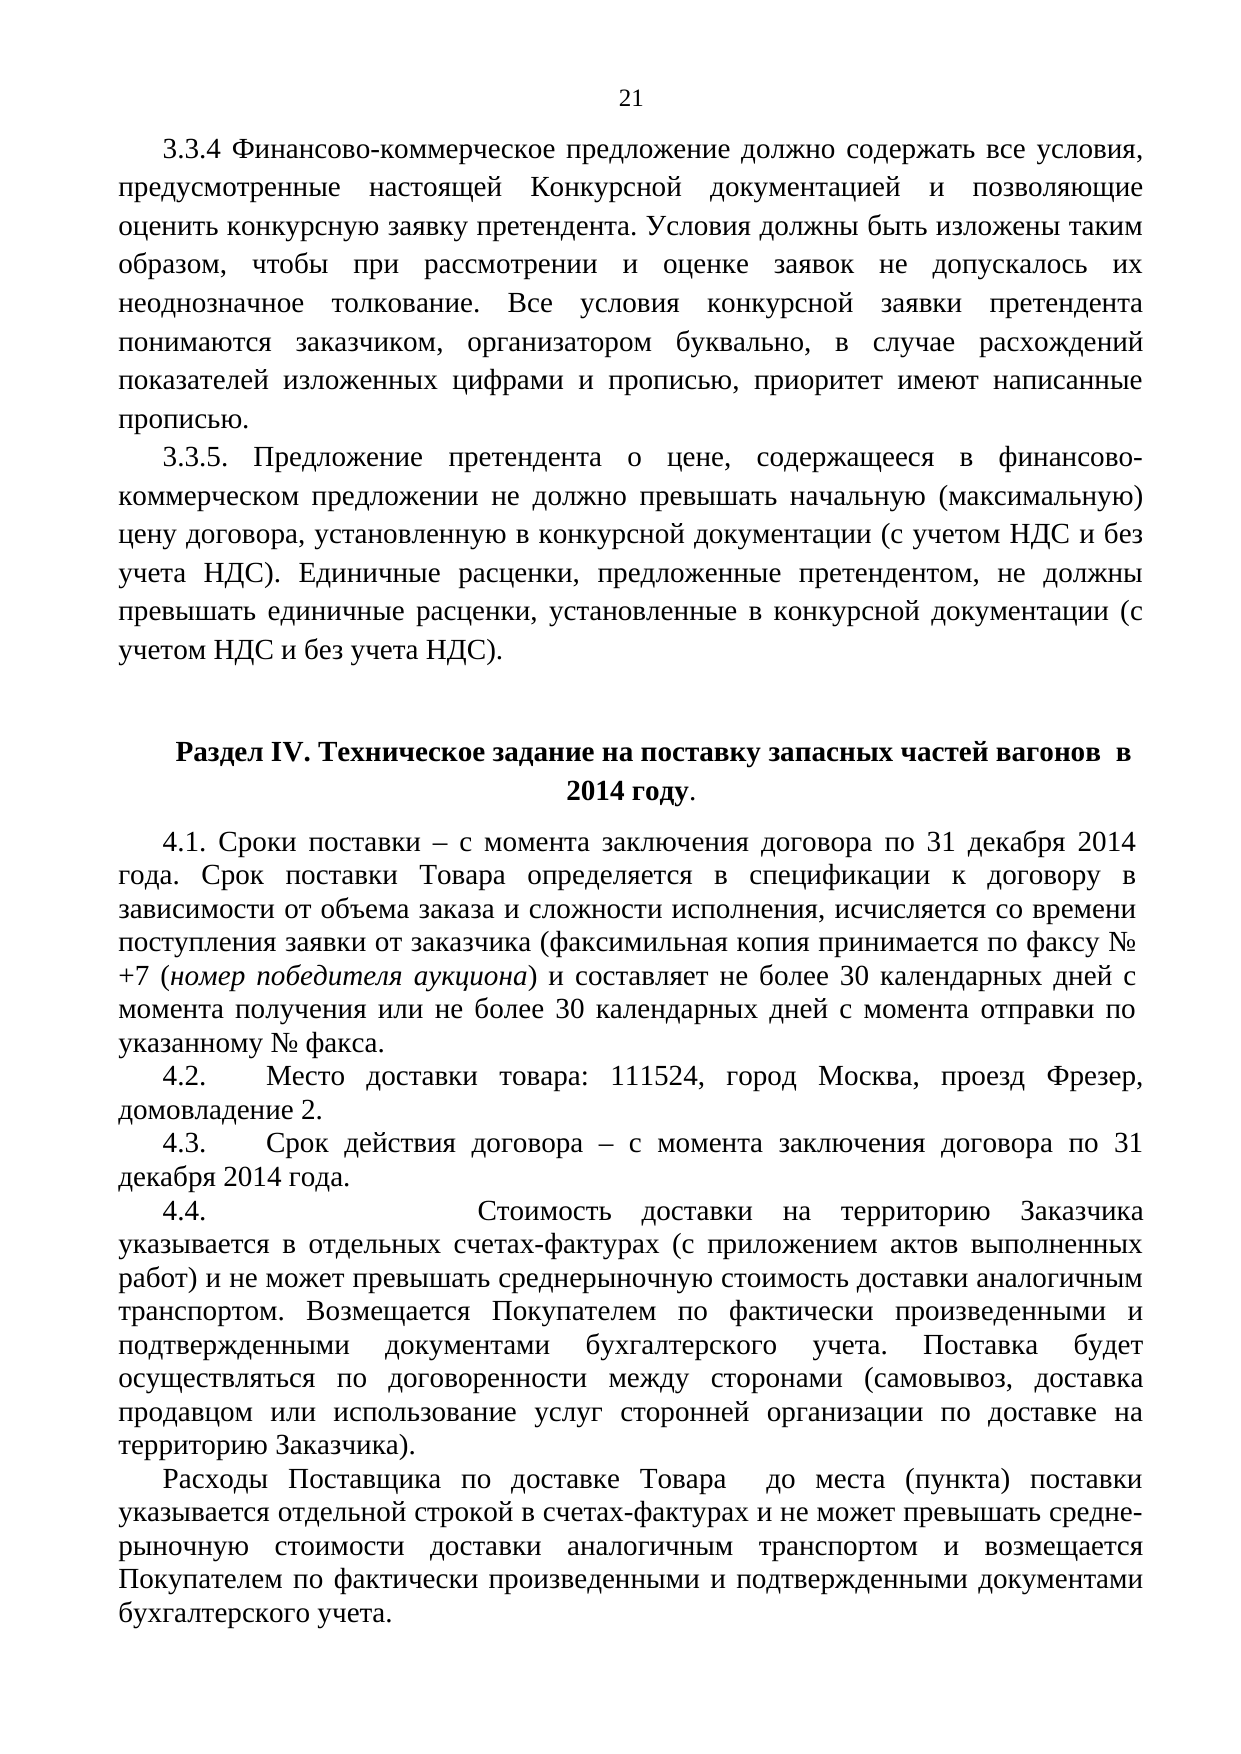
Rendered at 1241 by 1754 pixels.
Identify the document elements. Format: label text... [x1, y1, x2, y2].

text Раздел IV. Техническое задание на поставку запасных частей вагонов в 2014 году. [118, 734, 1144, 806]
text 3.3.4 Финансово-коммерческое предложение должно содержать все условия, предусмотренные настоящей Конкурсной документацией и позволяющие оценить конкурсную заявку претендента. Условия должны быть изложены таким образом, чтобы при рассмотрении и оценке заявок не допускалось их неоднозначное толкование. Все условия конкурсной заявки претендента понимаются заказчиком, организатором буквально, в случае расхождений показателей изложенных цифрами и прописью, приоритет имеют написанные прописью. [118, 131, 1144, 434]
list Срок действия договора – с момента заключения договора по 31 декабря 2014 года. [118, 1126, 1144, 1193]
text Расходы Поставщика по доставке Товара до места (пункта) поставки указывается отдельной строкой в счетах-фактурах и не может превышать средне-рыночную стоимости доставки аналогичным транспортом и возмещается Покупателем по фактически произведенными и подтвержденными документами бухгалтерского учета. [118, 1461, 1144, 1629]
list Место доставки товара: 111524, город Москва, проезд Фрезер, домовладение 2. [118, 1058, 1144, 1126]
list Стоимость доставки на территорию Заказчика указывается в отдельных счетах-фактурах (с приложением актов выполненных работ) и не может превышать среднерыночную стоимость доставки аналогичным транспортом. Возмещается Покупателем по фактически произведенными и подтвержденными документами бухгалтерского учета. Поставка будет осуществляться по договоренности между сторонами (самовывоз, доставка продавцом или использование услуг сторонней организации по доставке на территорию Заказчика). [118, 1193, 1144, 1461]
text 4.1. Сроки поставки – с момента заключения договора по 31 декабря 2014 года. Срок поставки Товара определяется в спецификации к договору в зависимости от объема заказа и сложности исполнения, исчисляется со времени поступления заявки от заказчика (факсимильная копия принимается по факсу № +7 (номер победителя аукциона) и составляет не более 30 календарных дней с момента получения или не более 30 календарных дней с момента отправки по указанному № факса. [118, 824, 1137, 1058]
text 3.3.5. Предложение претендента о цене, содержащееся в финансово-коммерческом предложении не должно превышать начальную (максимальную) цену договора, установленную в конкурсной документации (с учетом НДС и без учета НДС). Единичные расценки, предложенные претендентом, не должны превышать единичные расценки, установленные в конкурсной документации (с учетом НДС и без учета НДС). [118, 439, 1144, 666]
